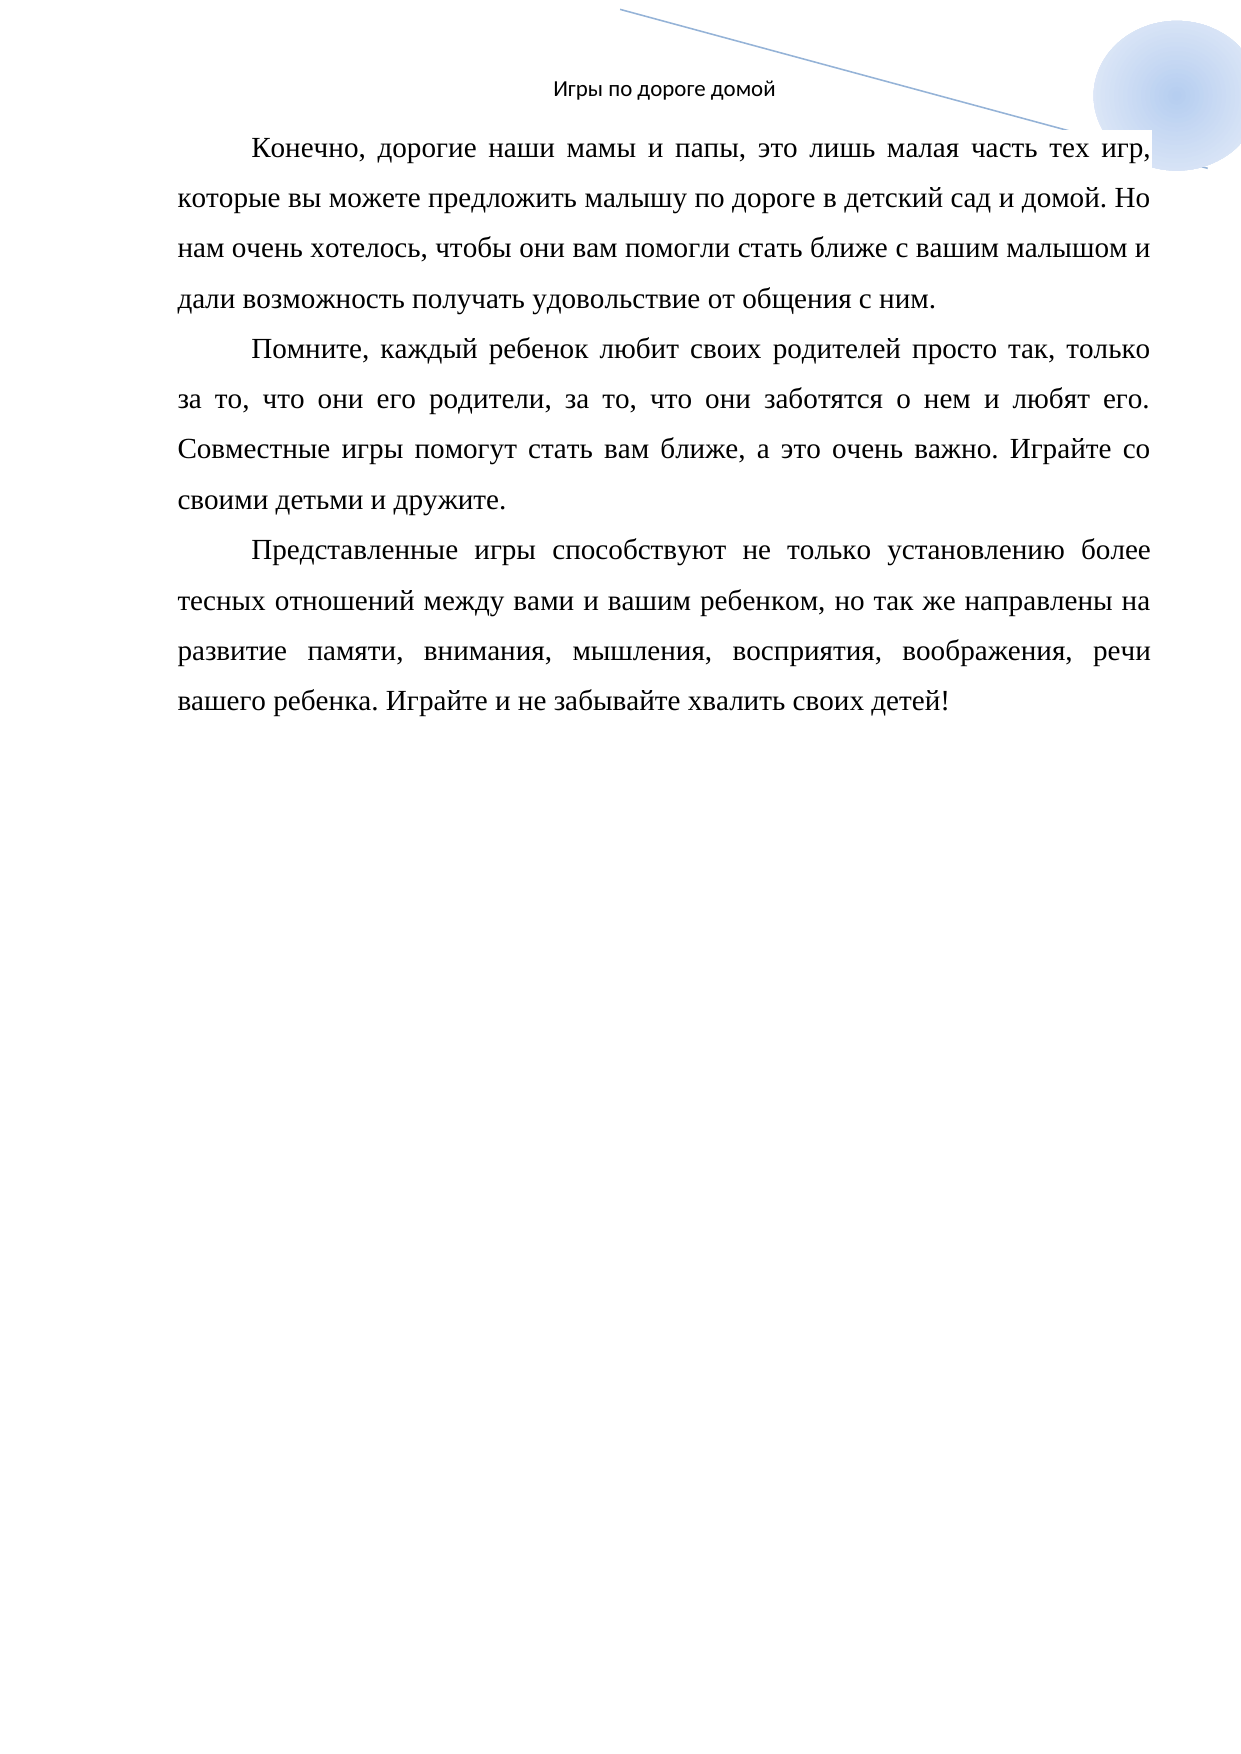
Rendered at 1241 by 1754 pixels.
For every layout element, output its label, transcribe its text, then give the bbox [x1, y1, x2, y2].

text Представленные игры способствуют не только установлению более тесных отношений между вами и вашим ребенком, но так же направлены на развитие памяти, внимания, мышления, восприятия, воображения, речи вашего ребенка. Играйте и не забывайте хвалить своих детей! [177, 532, 1152, 717]
text Конечно, дорогие наши мамы и папы, это лишь малая часть тех игр, которые вы можете предложить малышу по дороге в детский сад и домой. Но нам очень хотелось, чтобы они вам помогли стать ближе с вашим малышом и дали возможность получать удовольствие от общения с ним. [177, 130, 1152, 314]
text Помните, каждый ребенок любит своих родителей просто так, только за то, что они его родители, за то, что они заботятся о нем и любят его. Совместные игры помогут стать вам ближе, а это очень важно. Играйте со своими детьми и дружите. [177, 331, 1152, 516]
